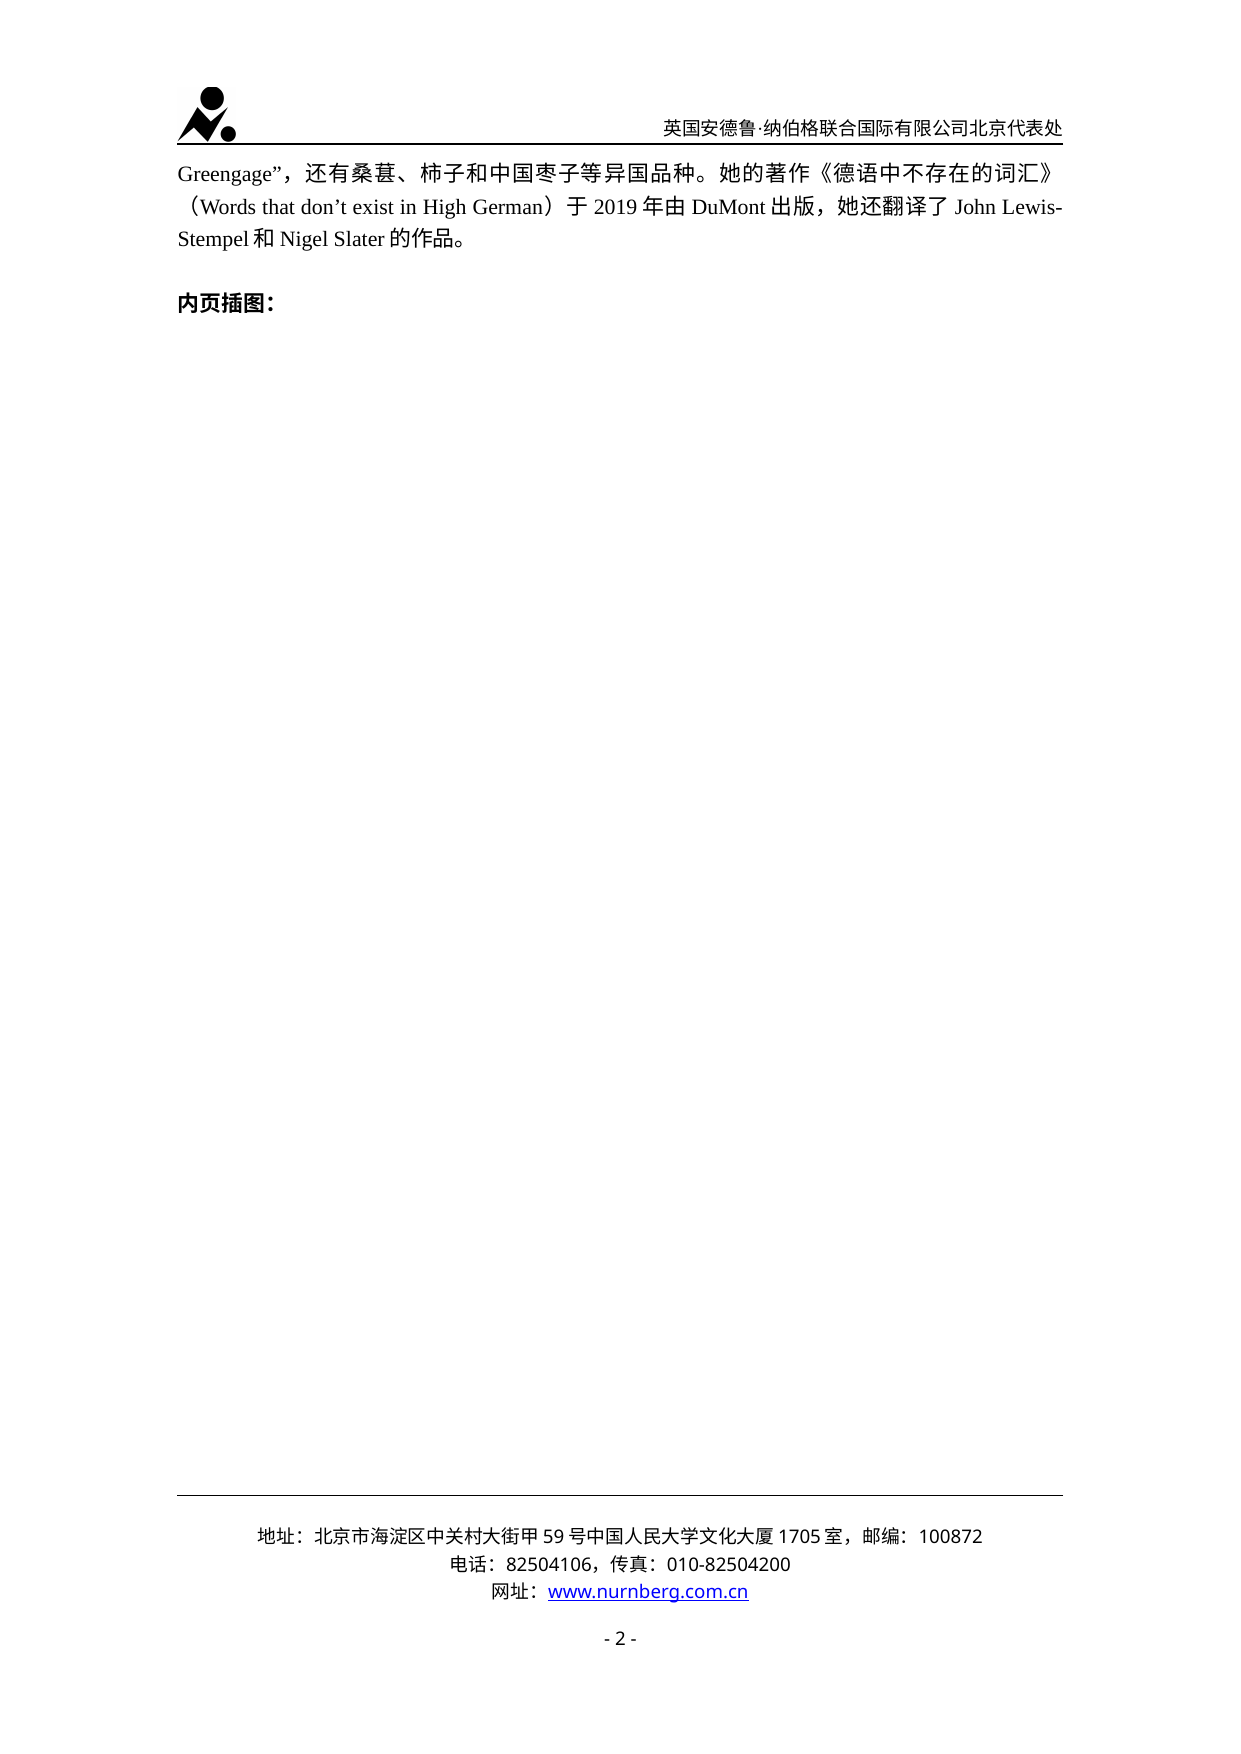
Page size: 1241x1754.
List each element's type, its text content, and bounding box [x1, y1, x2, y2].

picture [177, 87, 236, 142]
text 内页插图： [177, 286, 1063, 318]
